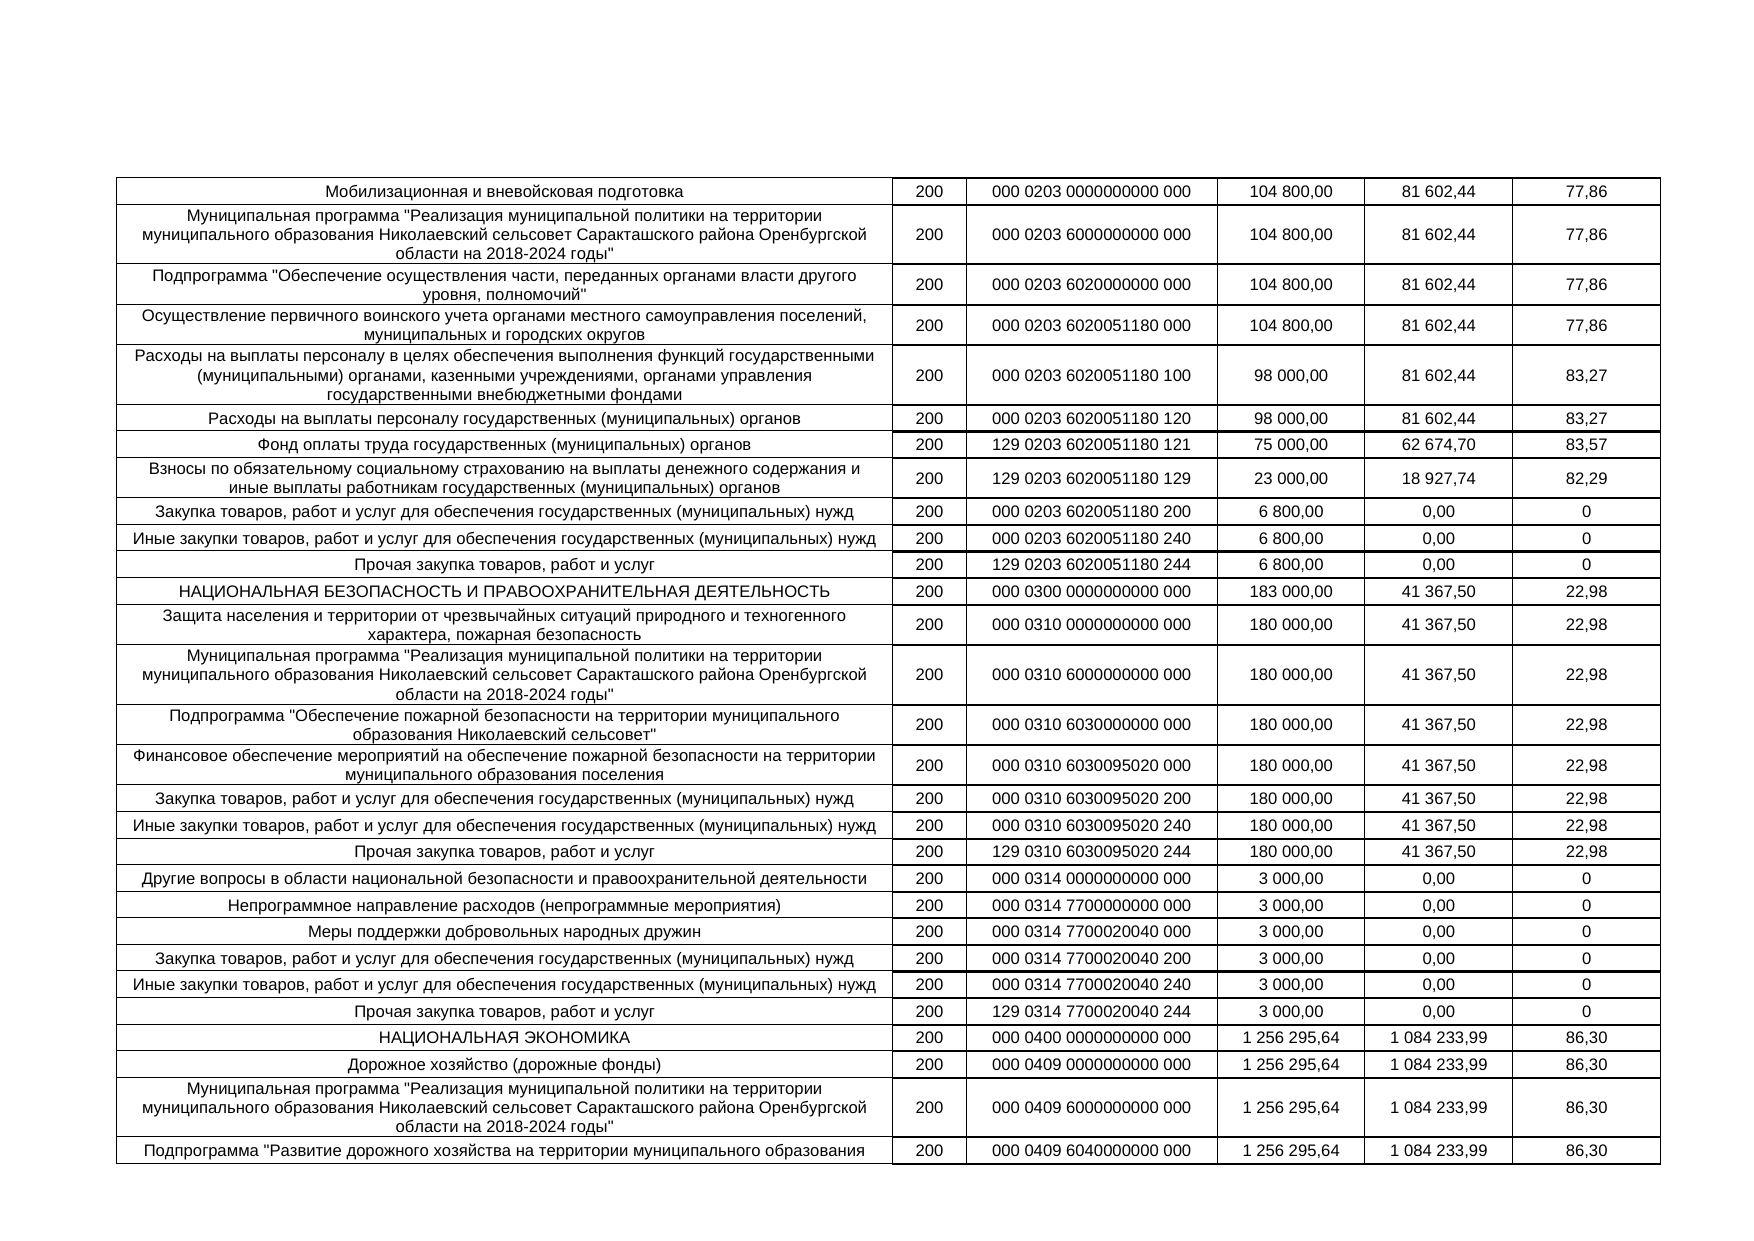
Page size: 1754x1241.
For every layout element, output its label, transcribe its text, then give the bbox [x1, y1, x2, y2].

table_cell 1 084 233,99 [1365, 1138, 1512, 1163]
table_cell 200 [893, 746, 966, 784]
table_cell Прочая закупка товаров, работ и услуг [117, 998, 892, 1023]
table_cell 0,00 [1365, 973, 1512, 997]
table_cell 129 0203 6020051180 129 [967, 459, 1217, 497]
table_cell Прочая закупка товаров, работ и услуг [117, 551, 892, 577]
table_cell Подпрограмма "Обеспечение осуществления части, переданных органами власти другого уровня, полномочий" [117, 264, 892, 304]
table_cell 81 602,44 [1365, 306, 1512, 344]
table_cell Подпрограмма "Обеспечение пожарной безопасности на территории муниципального образования Николаевский сельсовет" [117, 705, 892, 744]
table_cell 62 674,70 [1365, 433, 1512, 457]
table_cell 77,86 [1513, 265, 1660, 304]
table_cell 000 0203 6020051180 200 [967, 499, 1217, 524]
table_cell 104 800,00 [1218, 206, 1364, 263]
table_cell 200 [893, 706, 966, 744]
table_cell 200 [893, 526, 966, 550]
table_cell 180 000,00 [1218, 746, 1364, 784]
table_cell 86,30 [1513, 1026, 1660, 1050]
table_cell Фонд оплаты труда государственных (муниципальных) органов [117, 431, 892, 457]
table_cell 200 [893, 179, 966, 204]
table_cell 000 0203 6020051180 120 [967, 406, 1217, 430]
table_cell 000 0314 7700000000 000 [967, 893, 1217, 917]
table_cell 200 [893, 946, 966, 970]
table_cell 200 [893, 459, 966, 497]
table_cell 22,98 [1513, 706, 1660, 744]
table_cell Расходы на выплаты персоналу в целях обеспечения выполнения функций государственными (муниципальными) органами, казенными учреждениями, органами управления государственными внебюджетными фондами [117, 345, 892, 404]
table_cell 180 000,00 [1218, 706, 1364, 744]
table_cell 200 [893, 1138, 966, 1163]
table_cell 0,00 [1365, 946, 1512, 970]
table_cell 200 [893, 973, 966, 997]
table_cell 200 [893, 1026, 966, 1050]
table_cell 41 367,50 [1365, 579, 1512, 603]
table_cell Осуществление первичного воинского учета органами местного самоуправления поселений, муниципальных и городских округов [117, 305, 892, 344]
table_cell 3 000,00 [1218, 866, 1364, 891]
table_cell Другие вопросы в области национальной безопасности и правоохранительной деятельности [117, 865, 892, 891]
table_cell Мобилизационная и вневойсковая подготовка [117, 178, 892, 204]
table_cell 200 [893, 1052, 966, 1077]
table_cell 000 0314 7700020040 240 [967, 973, 1217, 997]
table_cell 129 0310 6030095020 244 [967, 840, 1217, 864]
table_cell 200 [893, 406, 966, 430]
table_cell Иные закупки товаров, работ и услуг для обеспечения государственных (муниципальных) нужд [117, 971, 892, 997]
table_cell 81 602,44 [1365, 265, 1512, 304]
table_cell Иные закупки товаров, работ и услуг для обеспечения государственных (муниципальных) нужд [117, 812, 892, 837]
table_cell 129 0203 6020051180 121 [967, 433, 1217, 457]
table_cell 3 000,00 [1218, 973, 1364, 997]
table_cell 1 084 233,99 [1365, 1079, 1512, 1136]
table_cell 000 0203 0000000000 000 [967, 179, 1217, 204]
table_cell 83,57 [1513, 433, 1660, 457]
table_cell 129 0203 6020051180 244 [967, 553, 1217, 577]
table_cell 200 [893, 579, 966, 603]
table_cell 41 367,50 [1365, 813, 1512, 837]
table_cell 0 [1513, 973, 1660, 997]
table_cell 200 [893, 306, 966, 344]
table_cell 183 000,00 [1218, 579, 1364, 603]
table_cell 86,30 [1513, 1079, 1660, 1136]
table_cell 1 084 233,99 [1365, 1052, 1512, 1077]
table_cell 000 0310 6030095020 200 [967, 786, 1217, 811]
table_cell Закупка товаров, работ и услуг для обеспечения государственных (муниципальных) нужд [117, 785, 892, 811]
table_cell 3 000,00 [1218, 999, 1364, 1023]
table_cell 000 0409 0000000000 000 [967, 1052, 1217, 1077]
table_cell 1 256 295,64 [1218, 1026, 1364, 1050]
table_cell 6 800,00 [1218, 553, 1364, 577]
table_cell 83,27 [1513, 406, 1660, 430]
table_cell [967, 1138, 1217, 1163]
table_cell 000 0310 6030000000 000 [967, 706, 1217, 744]
table_cell 98 000,00 [1218, 406, 1364, 430]
table_cell 41 367,50 [1365, 706, 1512, 744]
table_cell 000 0409 6000000000 000 [967, 1079, 1217, 1136]
table_cell 18 927,74 [1365, 459, 1512, 497]
table_cell 180 000,00 [1218, 840, 1364, 864]
table_cell 200 [893, 265, 966, 304]
table_cell 77,86 [1513, 306, 1660, 344]
table_cell 0 [1513, 919, 1660, 944]
table_cell Закупка товаров, работ и услуг для обеспечения государственных (муниципальных) нужд [117, 945, 892, 970]
table_cell Закупка товаров, работ и услуг для обеспечения государственных (муниципальных) нужд [117, 498, 892, 524]
table_cell 200 [893, 866, 966, 891]
table_cell 1 256 295,64 [1218, 1052, 1364, 1077]
table_cell 1 256 295,64 [1218, 1079, 1364, 1136]
table_cell 0 [1513, 946, 1660, 970]
table_cell 0,00 [1365, 499, 1512, 524]
table_cell 77,86 [1513, 179, 1660, 204]
table_cell 41 367,50 [1365, 746, 1512, 784]
table_cell 41 367,50 [1365, 606, 1512, 644]
table_cell 000 0314 0000000000 000 [967, 866, 1217, 891]
table_cell 200 [893, 840, 966, 864]
table_cell 22,98 [1513, 746, 1660, 784]
table_cell Муниципальная программа "Реализация муниципальной политики на территории муниципального образования Николаевский сельсовет Саракташского района Оренбургской области на 2018-2024 годы" [117, 645, 892, 703]
table_cell 82,29 [1513, 459, 1660, 497]
table_cell 0 [1513, 526, 1660, 550]
table_cell 000 0203 6020051180 240 [967, 526, 1217, 550]
table_cell 1 084 233,99 [1365, 1026, 1512, 1050]
table_cell 200 [893, 1079, 966, 1136]
table_cell 41 367,50 [1365, 646, 1512, 703]
table_cell 000 0203 6020051180 100 [967, 346, 1217, 404]
table_cell 0 [1513, 499, 1660, 524]
table_cell Защита населения и территории от чрезвычайных ситуаций природного и техногенного характера, пожарная безопасность [117, 605, 892, 644]
table_cell 22,98 [1513, 606, 1660, 644]
table_cell 180 000,00 [1218, 813, 1364, 837]
table_cell Муниципальная программа "Реализация муниципальной политики на территории муниципального образования Николаевский сельсовет Саракташского района Оренбургской области на 2018-2024 годы" [117, 205, 892, 263]
table_cell 104 800,00 [1218, 265, 1364, 304]
table_cell 000 0400 0000000000 000 [967, 1026, 1217, 1050]
table_cell 98 000,00 [1218, 346, 1364, 404]
table_cell 0,00 [1365, 526, 1512, 550]
table_cell Расходы на выплаты персоналу государственных (муниципальных) органов [117, 405, 892, 430]
table_cell Прочая закупка товаров, работ и услуг [117, 839, 892, 864]
table_cell 0 [1513, 999, 1660, 1023]
table_cell 6 800,00 [1218, 499, 1364, 524]
table_cell 81 602,44 [1365, 179, 1512, 204]
table_cell 000 0314 7700020040 000 [967, 919, 1217, 944]
table_cell 41 367,50 [1365, 786, 1512, 811]
table_cell 75 000,00 [1218, 433, 1364, 457]
table_cell 200 [893, 893, 966, 917]
table_cell 81 602,44 [1365, 206, 1512, 263]
table_cell 000 0310 6030095020 000 [967, 746, 1217, 784]
table_cell 41 367,50 [1365, 840, 1512, 864]
table_cell Непрограммное направление расходов (непрограммные мероприятия) [117, 892, 892, 917]
table_cell 200 [893, 553, 966, 577]
table_cell 200 [893, 786, 966, 811]
table_cell 22,98 [1513, 813, 1660, 837]
table_cell Взносы по обязательному социальному страхованию на выплаты денежного содержания и иные выплаты работникам государственных (муниципальных) органов [117, 458, 892, 497]
table_cell 22,98 [1513, 786, 1660, 811]
table_cell 0,00 [1365, 999, 1512, 1023]
table_cell НАЦИОНАЛЬНАЯ ЭКОНОМИКА [117, 1025, 892, 1050]
table_cell 104 800,00 [1218, 306, 1364, 344]
table_cell 23 000,00 [1218, 459, 1364, 497]
table_cell 000 0310 6000000000 000 [967, 646, 1217, 703]
table_cell 180 000,00 [1218, 606, 1364, 644]
table_cell 000 0310 6030095020 240 [967, 813, 1217, 837]
table_cell 000 0203 6020051180 000 [967, 306, 1217, 344]
table_cell 180 000,00 [1218, 786, 1364, 811]
table_cell 3 000,00 [1218, 919, 1364, 944]
table_cell Меры поддержки добровольных народных дружин [117, 918, 892, 944]
table_cell 200 [893, 206, 966, 263]
table_cell 0,00 [1365, 553, 1512, 577]
table_cell 83,27 [1513, 346, 1660, 404]
table_cell 81 602,44 [1365, 346, 1512, 404]
table_cell Финансовое обеспечение мероприятий на обеспечение пожарной безопасности на территории муниципального образования поселения [117, 745, 892, 784]
table_cell Дорожное хозяйство (дорожные фонды) [117, 1051, 892, 1077]
table_cell 22,98 [1513, 646, 1660, 703]
table_cell Иные закупки товаров, работ и услуг для обеспечения государственных (муниципальных) нужд [117, 525, 892, 550]
table_cell 000 0203 6020000000 000 [967, 265, 1217, 304]
table_cell 0,00 [1365, 919, 1512, 944]
table_cell НАЦИОНАЛЬНАЯ БЕЗОПАСНОСТЬ И ПРАВООХРАНИТЕЛЬНАЯ ДЕЯТЕЛЬНОСТЬ [117, 578, 892, 603]
table_cell 0,00 [1365, 866, 1512, 891]
table_cell 0 [1513, 553, 1660, 577]
table_cell 6 800,00 [1218, 526, 1364, 550]
table_cell 180 000,00 [1218, 646, 1364, 703]
table_cell 22,98 [1513, 840, 1660, 864]
table_cell 86,30 [1513, 1138, 1660, 1163]
table_cell 129 0314 7700020040 244 [967, 999, 1217, 1023]
table_cell 3 000,00 [1218, 893, 1364, 917]
table_cell 86,30 [1513, 1052, 1660, 1077]
table_cell 22,98 [1513, 579, 1660, 603]
table_cell 000 0314 7700020040 200 [967, 946, 1217, 970]
table_cell 0 [1513, 866, 1660, 891]
table_cell 81 602,44 [1365, 406, 1512, 430]
table_cell 200 [893, 919, 966, 944]
table_cell 000 0310 0000000000 000 [967, 606, 1217, 644]
table_cell 1 256 295,64 [1218, 1138, 1364, 1163]
table_cell 0 [1513, 893, 1660, 917]
table_cell 0,00 [1365, 893, 1512, 917]
table_cell 3 000,00 [1218, 946, 1364, 970]
table_cell Муниципальная программа "Реализация муниципальной политики на территории муниципального образования Николаевский сельсовет Саракташского района Оренбургской области на 2018-2024 годы" [117, 1078, 892, 1136]
table_cell 000 0203 6000000000 000 [967, 206, 1217, 263]
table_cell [117, 1137, 892, 1163]
table_cell 200 [893, 433, 966, 457]
table_cell 000 0300 0000000000 000 [967, 579, 1217, 603]
table_cell 104 800,00 [1218, 179, 1364, 204]
table_cell 200 [893, 646, 966, 703]
table_cell 200 [893, 346, 966, 404]
table_cell 200 [893, 999, 966, 1023]
table_cell 77,86 [1513, 206, 1660, 263]
table_cell 200 [893, 813, 966, 837]
table_cell 200 [893, 606, 966, 644]
table_cell 200 [893, 499, 966, 524]
